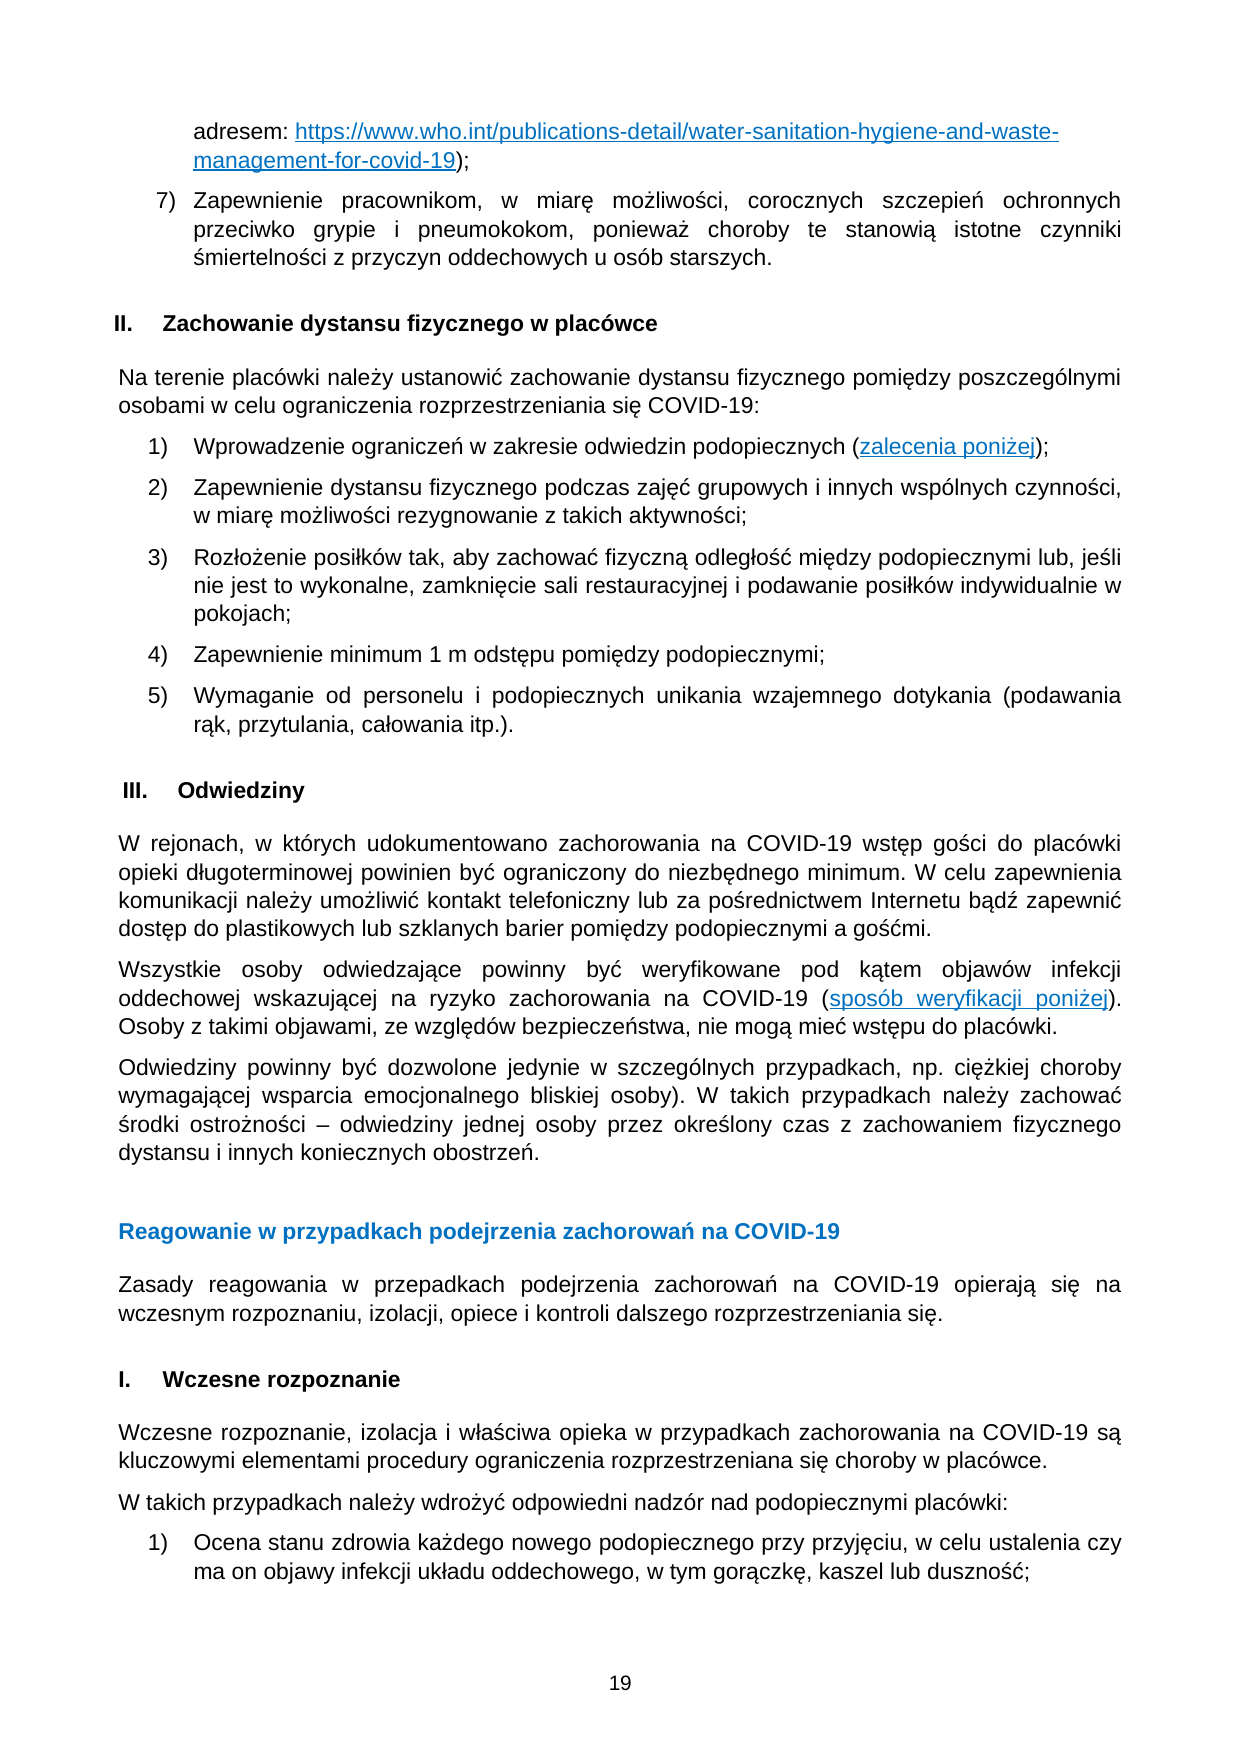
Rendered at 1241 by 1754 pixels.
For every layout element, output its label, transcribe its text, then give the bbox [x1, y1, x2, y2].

list Wprowadzenie ograniczeń w zakresie odwiedzin podopiecznych (zalecenia poniżej); [148, 433, 1122, 459]
text Wczesne rozpoznanie, izolacja i właściwa opieka w przypadkach zachorowania na COVID-19 są kluczowymi elementami procedury ograniczenia rozprzestrzeniana się choroby w placówce. [118, 1419, 1122, 1474]
list Wczesne rozpoznanie [118, 1366, 1122, 1392]
text W takich przypadkach należy wdrożyć odpowiedni nadzór nad podopiecznymi placówki: [118, 1488, 1122, 1515]
list Zapewnienie dystansu fizycznego podczas zajęć grupowych i innych wspólnych czynności, w miarę możliwości rezygnowanie z takich aktywności; [148, 474, 1122, 529]
list Zachowanie dystansu fizycznego w placówce [133, 310, 1122, 337]
text Na terenie placówki należy ustanowić zachowanie dystansu fizycznego pomiędzy poszczególnymi osobami w celu ograniczenia rozprzestrzeniania się COVID-19: [118, 364, 1122, 418]
list Zapewnienie minimum 1 m odstępu pomiędzy podopiecznymi; [148, 641, 1122, 668]
text W rejonach, w których udokumentowano zachorowania na COVID-19 wstęp gości do placówki opieki długoterminowej powinien być ograniczony do niezbędnego minimum. W celu zapewnienia komunikacji należy umożliwić kontakt telefoniczny lub za pośrednictwem Internetu bądź zapewnić dostęp do plastikowych lub szklanych barier pomiędzy podopiecznymi a gośćmi. [118, 830, 1122, 942]
list Ocena stanu zdrowia każdego nowego podopiecznego przy przyjęciu, w celu ustalenia czy ma on objawy infekcji układu oddechowego, w tym gorączkę, kaszel lub duszność; [148, 1529, 1122, 1584]
list Odwiedziny [148, 777, 1122, 803]
text Zasady reagowania w przepadkach podejrzenia zachorowań na COVID-19 opierają się na wczesnym rozpoznaniu, izolacji, opiece i kontroli dalszego rozprzestrzeniania się. [118, 1271, 1122, 1326]
text Reagowanie w przypadkach podejrzenia zachorowań na COVID-19 [118, 1218, 1122, 1244]
text Wszystkie osoby odwiedzające powinny być weryfikowane pod kątem objawów infekcji oddechowej wskazującej na ryzyko zachorowania na COVID-19 (sposób weryfikacji poniżej). Osoby z takimi objawami, ze względów bezpieczeństwa, nie mogą mieć wstępu do placówki. [118, 956, 1122, 1039]
list Zapewnienie pracownikom, w miarę możliwości, corocznych szczepień ochronnych przeciwko grypie i pneumokokom, ponieważ choroby te stanowią istotne czynniki śmiertelności z przyczyn oddechowych u osób starszych. [156, 187, 1122, 271]
text Odwiedziny powinny być dozwolone jedynie w szczególnych przypadkach, np. ciężkiej choroby wymagającej wsparcia emocjonalnego bliskiej osoby). W takich przypadkach należy zachować środki ostrożności – odwiedziny jednej osoby przez określony czas z zachowaniem fizycznego dystansu i innych koniecznych obostrzeń. [118, 1054, 1122, 1166]
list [156, 118, 1122, 173]
list Rozłożenie posiłków tak, aby zachować fizyczną odległość między podopiecznymi lub, jeśli nie jest to wykonalne, zamknięcie sali restauracyjnej i podawanie posiłków indywidualnie w pokojach; [148, 543, 1122, 627]
list Wymaganie od personelu i podopiecznych unikania wzajemnego dotykania (podawania rąk, przytulania, całowania itp.). [148, 682, 1122, 737]
